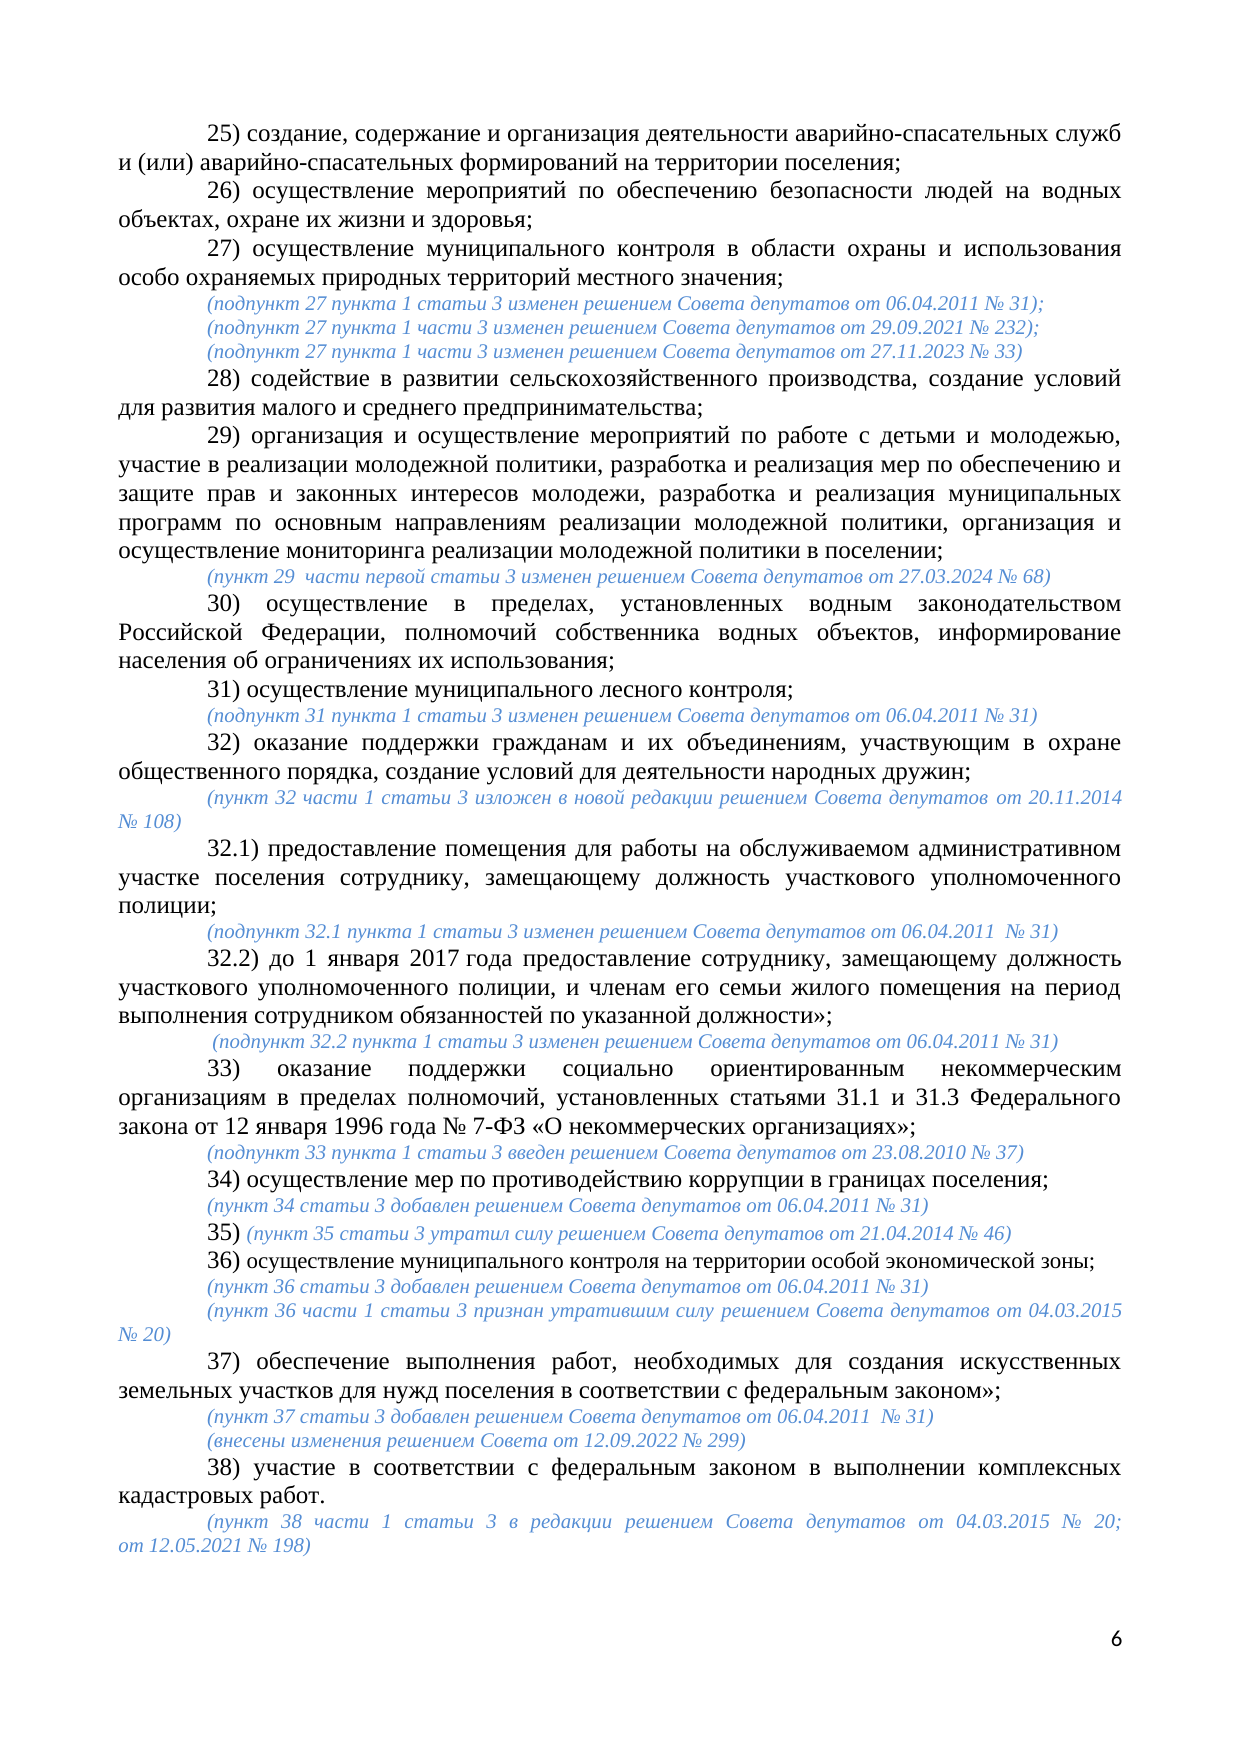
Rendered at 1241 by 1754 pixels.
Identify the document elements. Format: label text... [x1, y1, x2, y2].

text (пункт 37 статьи 3 добавлен решением Совета депутатов от 06.04.2011 № 31) [118, 1404, 1122, 1428]
text (подпункт 27 пункта 1 статьи 3 изменен решением Совета депутатов от 06.04.2011 № 31); [118, 291, 1122, 315]
text (подпункт 32.1 пункта 1 статьи 3 изменен решением Совета депутатов от 06.04.2011 № 31) [118, 919, 1122, 943]
text 35) (пункт 35 статьи 3 утратил силу решением Совета депутатов от 21.04.2014 № 46) [118, 1217, 1122, 1245]
text 30) осуществление в пределах, установленных водным законодательством Российской Федерации, полномочий собственника водных объектов, информирование населения об ограничениях их использования; [118, 588, 1122, 674]
text (внесены изменения решением Совета от 12.09.2022 № 299) [118, 1428, 1122, 1452]
text 37) обеспечение выполнения работ, необходимых для создания искусственных земельных участков для нужд поселения в соответствии с федеральным законом»; [118, 1346, 1122, 1404]
text 28) содействие в развитии сельскохозяйственного производства, создание условий для развития малого и среднего предпринимательства; [118, 363, 1122, 420]
text 38) участие в соответствии с федеральным законом в выполнении комплексных кадастровых работ. [118, 1452, 1122, 1509]
text 27) осуществление муниципального контроля в области охраны и использования особо охраняемых природных территорий местного значения; [118, 233, 1122, 291]
text (подпункт 32.2 пункта 1 статьи 3 изменен решением Совета депутатов от 06.04.2011 № 31) [118, 1029, 1122, 1053]
text (пункт 36 статьи 3 добавлен решением Совета депутатов от 06.04.2011 № 31) [118, 1274, 1122, 1298]
text 34) осуществление мер по противодействию коррупции в границах поселения; [118, 1164, 1122, 1192]
text (подпункт 31 пункта 1 статьи 3 изменен решением Совета депутатов от 06.04.2011 № 31) [118, 703, 1122, 727]
text 31) осуществление муниципального лесного контроля; [118, 674, 1122, 703]
text (подпункт 27 пункта 1 части 3 изменен решением Совета депутатов от 27.11.2023 № 33) [118, 339, 1122, 363]
text (пункт 38 части 1 статьи 3 в редакции решением Совета депутатов от 04.03.2015 № 20; от 12.05.2021 № 198) [118, 1509, 1122, 1557]
text 25) создание, содержание и организация деятельности аварийно-спасательных служб и (или) аварийно-спасательных формирований на территории поселения; [118, 118, 1122, 176]
text 32.2) до 1 января 2017 года предоставление сотруднику, замещающему должность участкового уполномоченного полиции, и членам его семьи жилого помещения на период выполнения сотрудником обязанностей по указанной должности»; [118, 943, 1122, 1029]
text (пункт 29 части первой статьи 3 изменен решением Совета депутатов от 27.03.2024 № 68) [118, 564, 1122, 588]
text 33) оказание поддержки социально ориентированным некоммерческим организациям в пределах полномочий, установленных статьями 31.1 и 31.3 Федерального закона от 12 января 1996 года № 7-ФЗ «О некоммерческих организациях»; [118, 1053, 1122, 1140]
text (пункт 36 части 1 статьи 3 признан утратившим силу решением Совета депутатов от 04.03.2015 № 20) [118, 1298, 1122, 1346]
text 36) осуществление муниципального контроля на территории особой экономической зоны; [118, 1245, 1122, 1274]
text 26) осуществление мероприятий по обеспечению безопасности людей на водных объектах, охране их жизни и здоровья; [118, 176, 1122, 233]
text (подпункт 27 пункта 1 части 3 изменен решением Совета депутатов от 29.09.2021 № 232); [118, 315, 1122, 339]
text (подпункт 33 пункта 1 статьи 3 введен решением Совета депутатов от 23.08.2010 № 37) [118, 1140, 1122, 1164]
text 29) организация и осуществление мероприятий по работе с детьми и молодежью, участие в реализации молодежной политики, разработка и реализация мер по обеспечению и защите прав и законных интересов молодежи, разработка и реализация муниципальных программ по основным направлениям реализации молодежной политики, организация и осуществление мониторинга реализации молодежной политики в поселении; [118, 420, 1122, 564]
text 32.1) предоставление помещения для работы на обслуживаемом административном участке поселения сотруднику, замещающему должность участкового уполномоченного полиции; [118, 833, 1122, 919]
text (пункт 32 части 1 статьи 3 изложен в новой редакции решением Совета депутатов от 20.11.2014 № 108) [118, 785, 1122, 833]
text 32) оказание поддержки гражданам и их объединениям, участвующим в охране общественного порядка, создание условий для деятельности народных дружин; [118, 727, 1122, 785]
text (пункт 34 статьи 3 добавлен решением Совета депутатов от 06.04.2011 № 31) [118, 1192, 1122, 1217]
